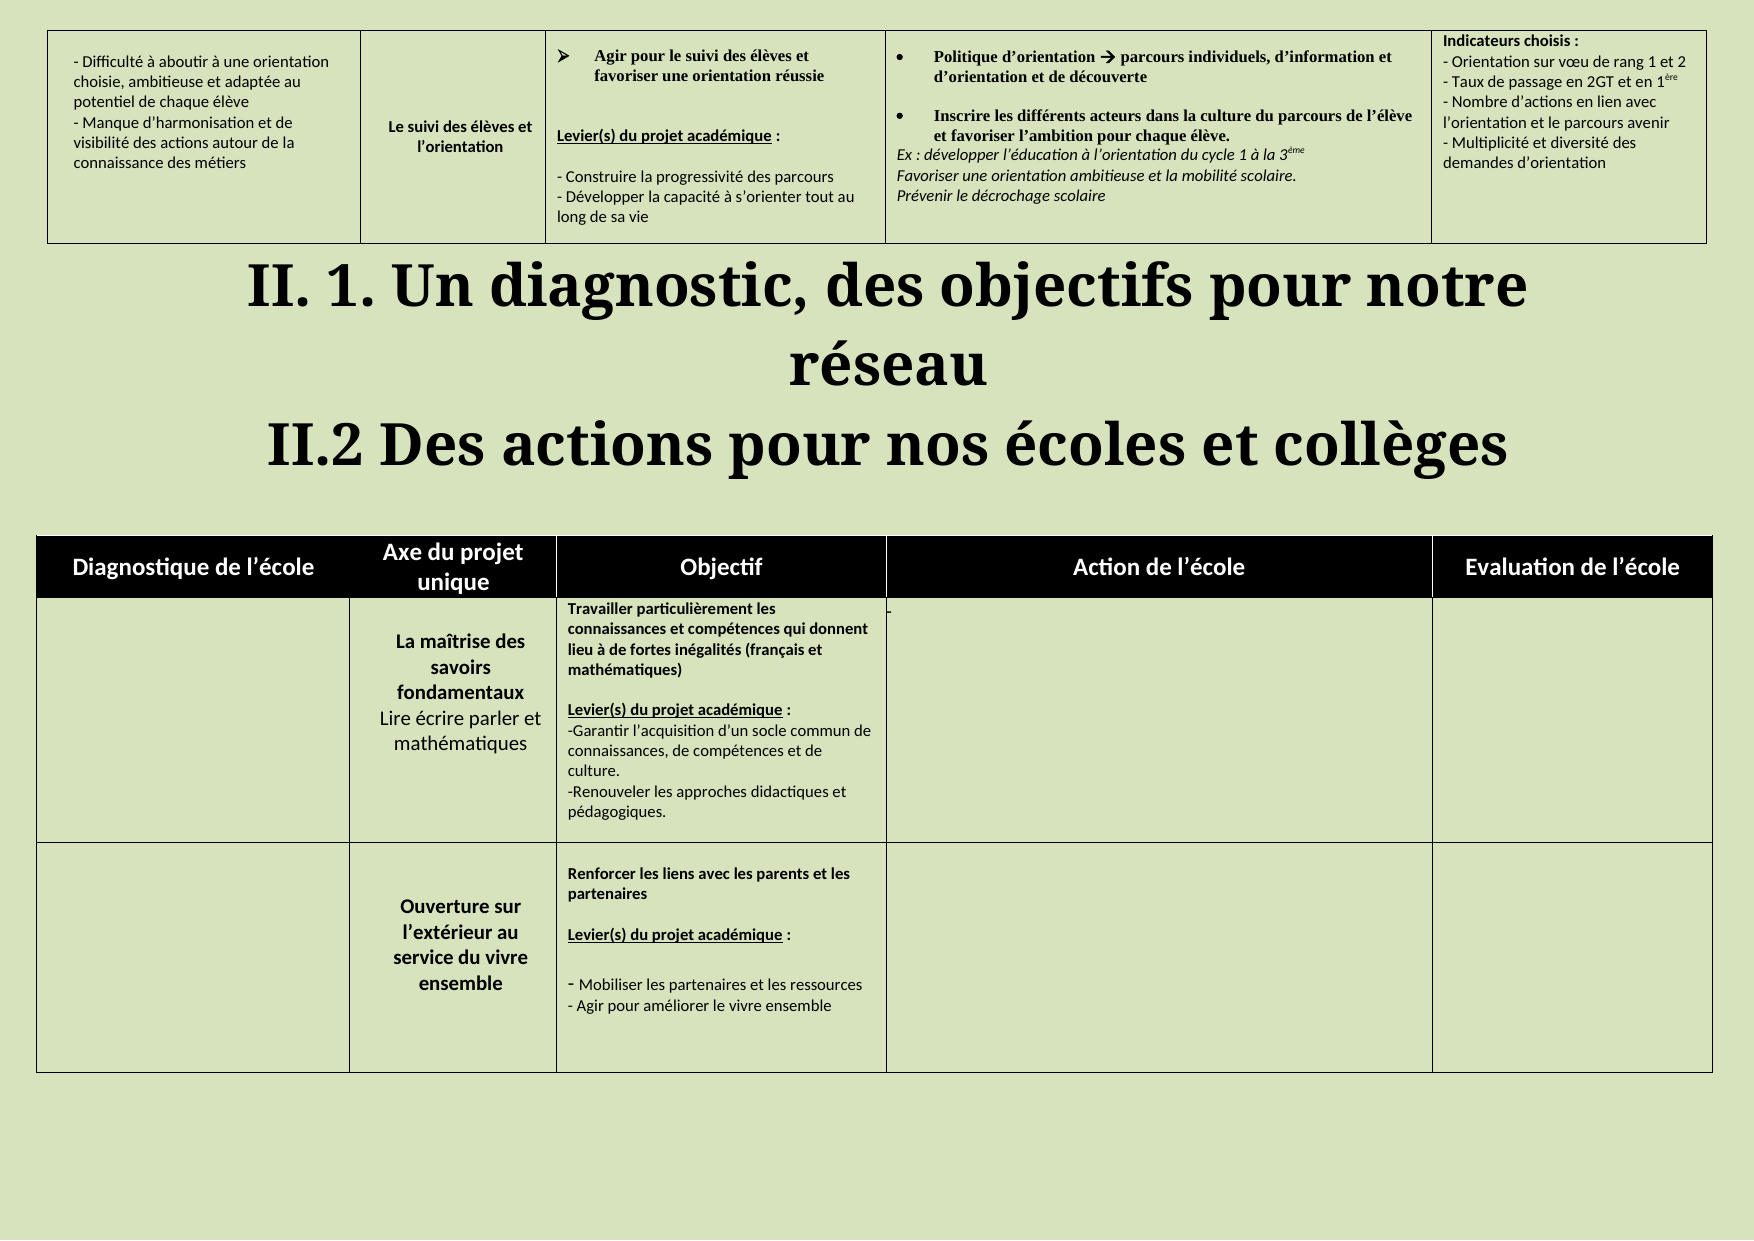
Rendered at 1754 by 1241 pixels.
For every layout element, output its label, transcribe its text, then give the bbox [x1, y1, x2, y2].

table_cell Le suivi des élèves et l’orientation [361, 31, 545, 242]
table_cell Travailler particulièrement les connaissances et compétences qui donnent lieu à de fortes inégalités (français et mathématiques) Levier(s) du projet académique : -Garantir l’acquisition d’un socle commun de connaissances, de compétences et de culture. -Renouveler les approches didactiques et pédagogiques. [557, 598, 886, 842]
table_cell [37, 843, 349, 1072]
table_cell [1433, 843, 1712, 1072]
table_cell Indicateurs choisis : - Orientation sur vœu de rang 1 et 2 - Taux de passage en 2GT et en 1ère - Nombre d’actions en lien avec l’orientation et le parcours avenir - Multiplicité et diversité des demandes d’orientation [1432, 31, 1706, 242]
table_cell - Difficulté à aboutir à une orientation choisie, ambitieuse et adaptée au potentiel de chaque élève - Manque d’harmonisation et de visibilité des actions autour de la connaissance des métiers [48, 31, 360, 242]
table_cell La maîtrise des savoirs fondamentaux Lire écrire parler et mathématiques [350, 598, 556, 842]
table_cell [37, 598, 349, 842]
table_cell [887, 843, 1432, 1072]
table_cell Agir pour le suivi des élèves et favoriser une orientation réussie Levier(s) du projet académique : - Construire la progressivité des parcours - Développer la capacité à s’orienter tout au long de sa vie [546, 31, 885, 242]
table_header Action de l’école [887, 536, 1432, 597]
table_cell [887, 598, 1432, 842]
table_cell Renforcer les liens avec les parents et les partenaires Levier(s) du projet académique : - Mobiliser les partenaires et les ressources - Agir pour améliorer le vivre ensemble [557, 843, 886, 1072]
table_cell Ouverture sur l’extérieur au service du vivre ensemble [350, 843, 556, 1072]
list II.2 Des actions pour nos écoles et collèges [171, 402, 1606, 482]
list II. 1. Un diagnostic, des objectifs pour notre réseau [171, 244, 1606, 402]
table_header Diagnostique de l’école [37, 536, 349, 597]
table_header Evaluation de l’école [1433, 536, 1712, 597]
table_header Objectif [557, 536, 886, 597]
table_cell [1433, 598, 1712, 842]
table_header Axe du projet unique [350, 536, 556, 597]
table_cell Politique d’orientation parcours individuels, d’information et d’orientation et de découverte Inscrire les différents acteurs dans la culture du parcours de l’élève et favoriser l’ambition pour chaque élève. Ex : développer l’éducation à l’orientation du cycle 1 à la 3ème Favoriser une orientation ambitieuse et la mobilité scolaire. Prévenir le décrochage scolaire [886, 31, 1431, 242]
